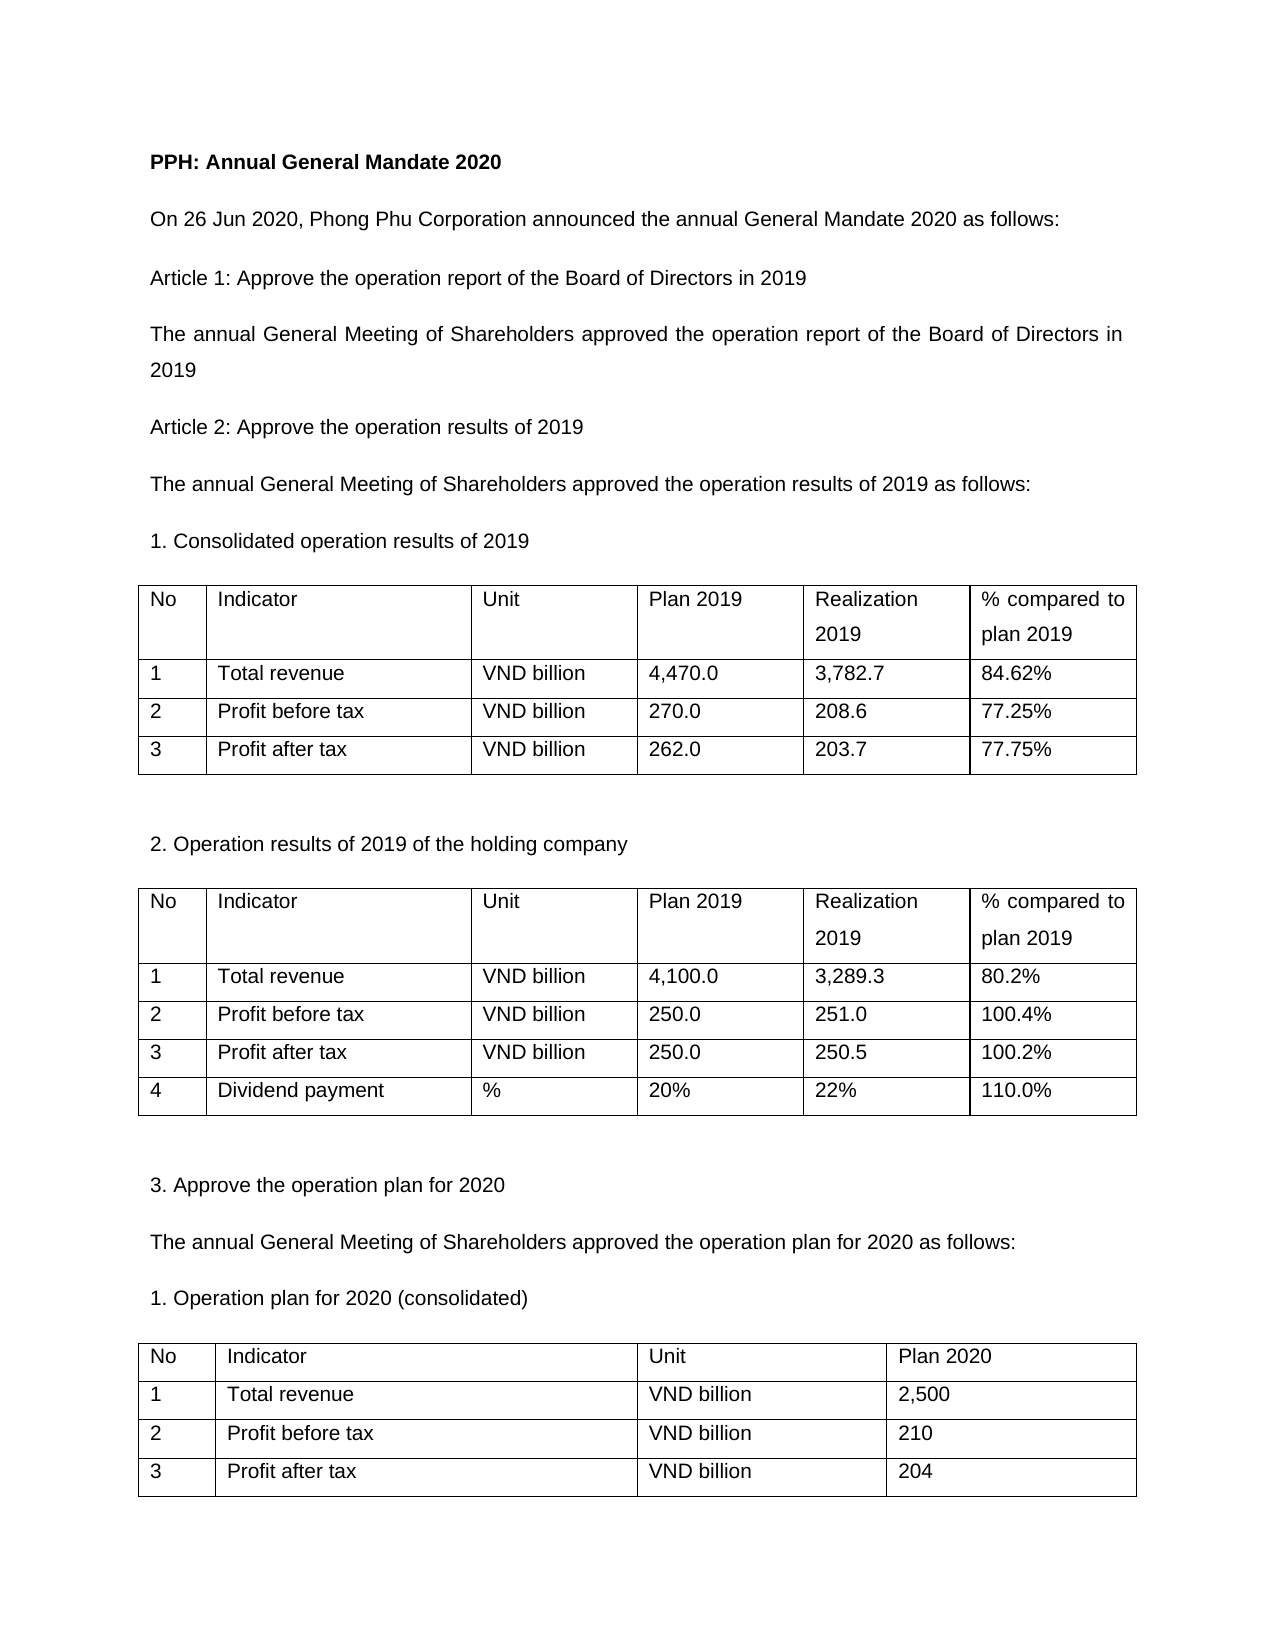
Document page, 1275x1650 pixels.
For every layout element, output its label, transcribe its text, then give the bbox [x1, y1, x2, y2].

table_cell 2 [139, 1002, 206, 1039]
text 2. Operation results of 2019 of the holding company [150, 832, 1125, 856]
table_cell 2 [139, 1420, 215, 1457]
table_cell Profit after tax [216, 1459, 637, 1496]
table_cell VND billion [472, 699, 637, 736]
table_header Unit [472, 889, 637, 962]
table_header Plan 2020 [887, 1344, 1136, 1381]
table_cell Total revenue [207, 964, 471, 1001]
table_header No [139, 586, 206, 659]
table_cell Dividend payment [207, 1078, 471, 1115]
table_cell 20% [638, 1078, 803, 1115]
table_cell VND billion [472, 1040, 637, 1077]
text 1. Consolidated operation results of 2019 [150, 528, 1125, 552]
table_cell 4,470.0 [638, 660, 803, 697]
table_cell 2 [139, 699, 206, 736]
table_header % compared to plan 2019 [971, 586, 1136, 659]
table_cell 270.0 [638, 699, 803, 736]
text On 26 Jun 2020, Phong Phu Corporation announced the annual General Mandate 2020 as follows: [150, 207, 1125, 231]
text 3. Approve the operation plan for 2020 [150, 1173, 1125, 1197]
table_header % compared to plan 2019 [971, 889, 1136, 962]
table_cell 4,100.0 [638, 964, 803, 1001]
text 1. Operation plan for 2020 (consolidated) [150, 1286, 1125, 1310]
text PPH: Annual General Mandate 2020 [150, 150, 1125, 174]
table_cell 77.75% [971, 737, 1136, 774]
table_cell 250.0 [638, 1002, 803, 1039]
text The annual General Meeting of Shareholders approved the operation results of 2019 as follows: [150, 472, 1125, 496]
table_header Unit [638, 1344, 886, 1381]
table_cell 110.0% [971, 1078, 1136, 1115]
table_cell VND billion [638, 1420, 886, 1457]
table_header Indicator [216, 1344, 637, 1381]
table_cell 100.2% [971, 1040, 1136, 1077]
table_header Plan 2019 [638, 889, 803, 962]
table_cell 262.0 [638, 737, 803, 774]
table_cell 204 [887, 1459, 1136, 1496]
table_cell 3,289.3 [804, 964, 969, 1001]
table_cell Profit before tax [207, 699, 471, 736]
table_cell 100.4% [971, 1002, 1136, 1039]
table_cell 208.6 [804, 699, 969, 736]
table_header No [139, 889, 206, 962]
text Article 2: Approve the operation results of 2019 [150, 415, 1125, 439]
table_cell VND billion [638, 1382, 886, 1419]
text Article 1: Approve the operation report of the Board of Directors in 2019 [150, 266, 1125, 289]
table_cell 3,782.7 [804, 660, 969, 697]
table_cell VND billion [472, 737, 637, 774]
table_cell VND billion [638, 1459, 886, 1496]
table_cell Profit after tax [207, 737, 471, 774]
table_cell VND billion [472, 964, 637, 1001]
table_cell 80.2% [971, 964, 1136, 1001]
table_cell 1 [139, 1382, 215, 1419]
table_cell Profit before tax [207, 1002, 471, 1039]
table_cell 2,500 [887, 1382, 1136, 1419]
table_cell % [472, 1078, 637, 1115]
table_cell 250.5 [804, 1040, 969, 1077]
table_cell 3 [139, 737, 206, 774]
table_cell Total revenue [207, 660, 471, 697]
text The annual General Meeting of Shareholders approved the operation report of the Board of Directors in 2019 [150, 322, 1125, 382]
table_cell 210 [887, 1420, 1136, 1457]
table_cell Profit before tax [216, 1420, 637, 1457]
table_header Plan 2019 [638, 586, 803, 659]
table_header No [139, 1344, 215, 1381]
table_cell Total revenue [216, 1382, 637, 1419]
table_cell 203.7 [804, 737, 969, 774]
table_header Unit [472, 586, 637, 659]
table_cell 1 [139, 660, 206, 697]
table_cell 22% [804, 1078, 969, 1115]
table_cell 3 [139, 1040, 206, 1077]
table_header Realization 2019 [804, 889, 969, 962]
table_header Indicator [207, 889, 471, 962]
table_cell 4 [139, 1078, 206, 1115]
text The annual General Meeting of Shareholders approved the operation plan for 2020 as follows: [150, 1229, 1125, 1253]
table_cell 84.62% [971, 660, 1136, 697]
table_cell Profit after tax [207, 1040, 471, 1077]
table_cell 1 [139, 964, 206, 1001]
table_cell 250.0 [638, 1040, 803, 1077]
table_cell 77.25% [971, 699, 1136, 736]
table_cell 251.0 [804, 1002, 969, 1039]
table_cell 3 [139, 1459, 215, 1496]
table_cell VND billion [472, 660, 637, 697]
table_header Indicator [207, 586, 471, 659]
table_cell VND billion [472, 1002, 637, 1039]
table_header Realization 2019 [804, 586, 969, 659]
